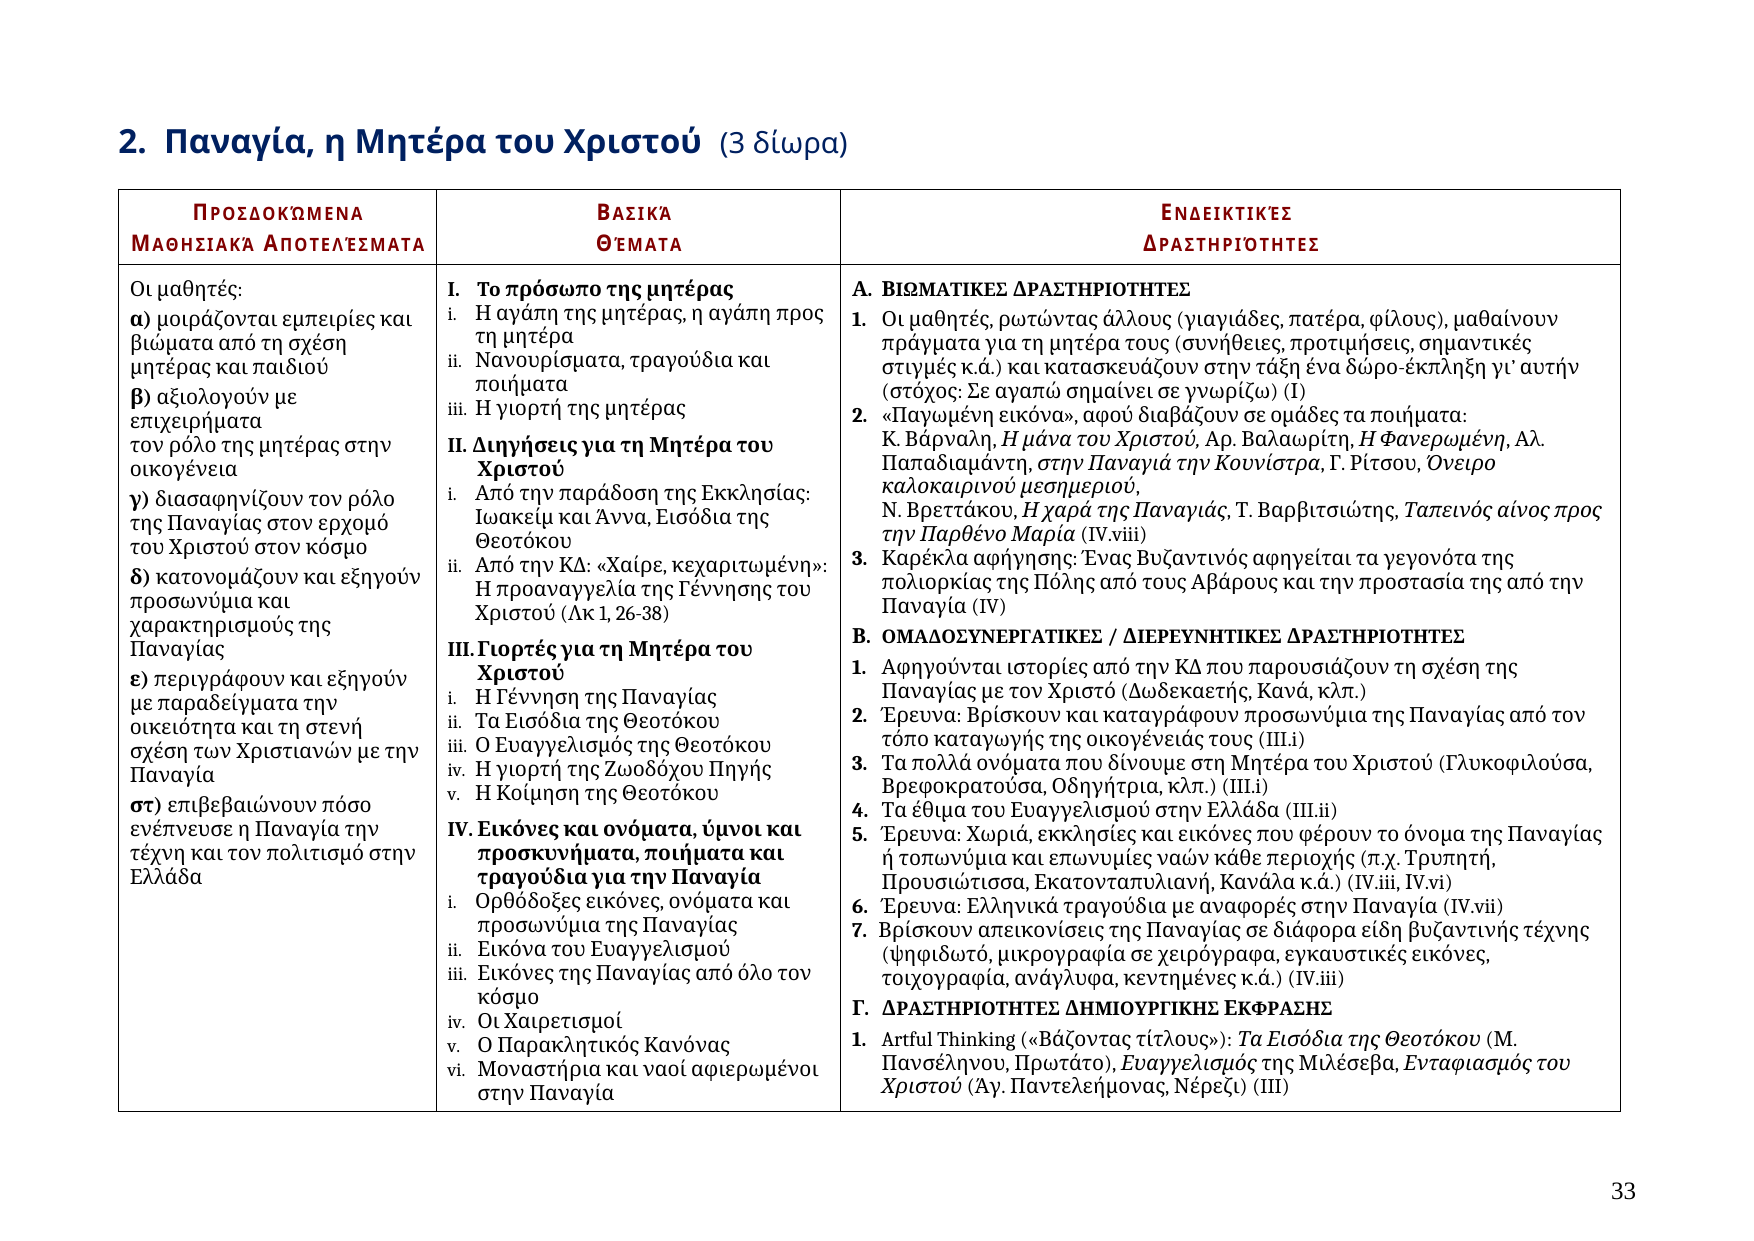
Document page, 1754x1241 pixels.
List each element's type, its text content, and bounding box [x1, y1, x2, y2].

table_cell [437, 265, 840, 1111]
table_header Ενδεικτικές Δραστηριότητες [841, 190, 1620, 264]
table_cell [119, 265, 436, 1111]
text 2. Παναγία, η Μητέρα του Χριστού (3 δίωρα) [118, 118, 1636, 163]
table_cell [841, 265, 1620, 1111]
table_header Βασικά Θέματα [437, 190, 840, 264]
table_header Προσδοκώμενα Μαθησιακά Αποτελέσματα [119, 190, 436, 264]
